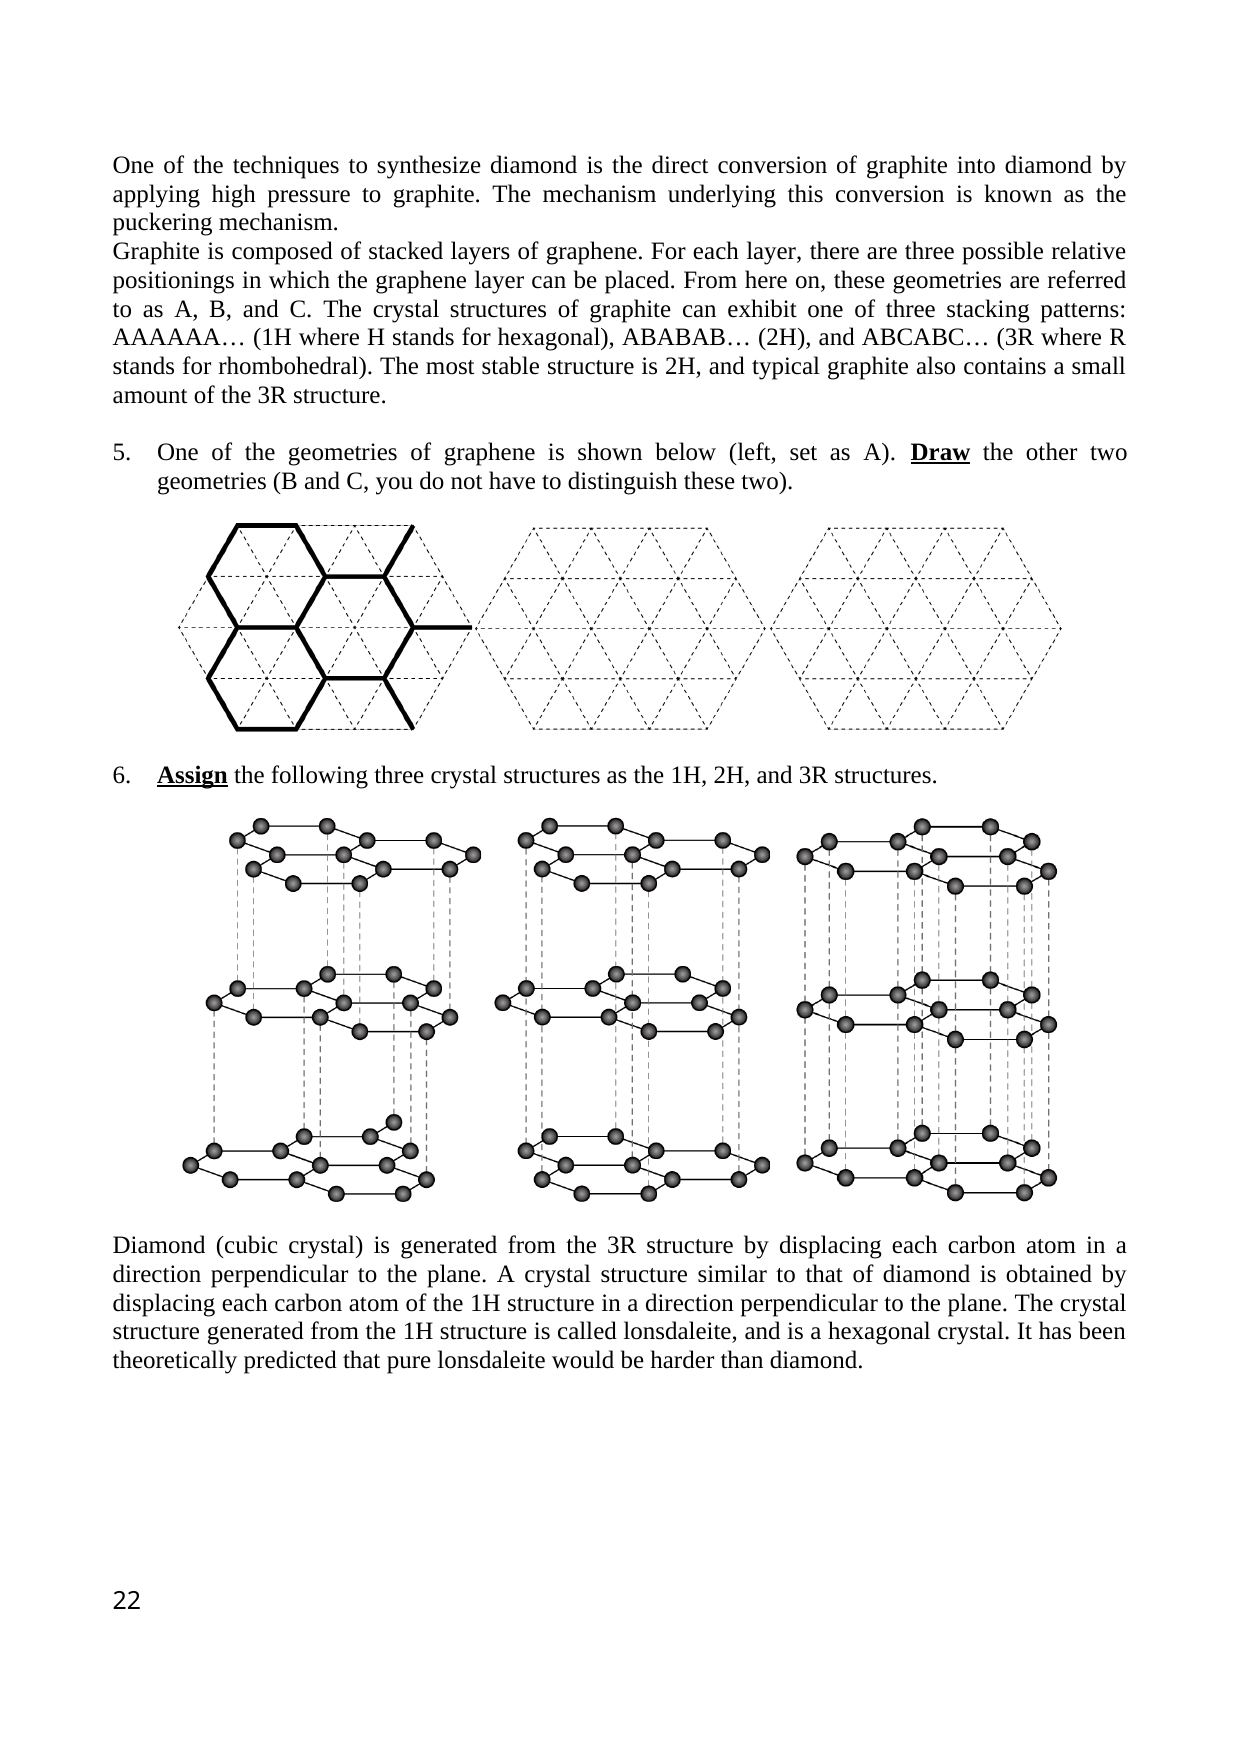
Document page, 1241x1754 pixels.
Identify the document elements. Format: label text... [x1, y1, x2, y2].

picture [493, 817, 770, 1202]
text Diamond (cubic crystal) is generated from the 3R structure by displacing each carbon atom in a direction perpendicular to the plane. A crystal structure similar to that of diamond is obtained by displacing each carbon atom of the 1H structure in a direction perpendicular to the plane. The crystal structure generated from the 1H structure is called lonsdaleite, and is a hexagonal crystal. It has been theoretically predicted that pure lonsdaleite would be harder than diamond. [112, 1230, 1128, 1374]
picture [182, 817, 482, 1202]
picture [795, 817, 1058, 1202]
text Graphite is composed of stacked layers of graphene. For each layer, there are three possible relative positionings in which the graphene layer can be placed. From here on, these geometries are referred to as A, B, and C. The crystal structures of graphite can exhibit one of three stacking patterns: AAAAAA… (1H where H stands for hexagonal), ABABAB… (2H), and ABCABC… (3R where R stands for rhombohedral). The most stable structure is 2H, and typical graphite also contains a small amount of the 3R structure. [112, 236, 1128, 409]
text 5. One of the geometries of graphene is shown below (left, set as A). Draw the other two geometries (B and C, you do not have to distinguish these two). [112, 437, 1128, 495]
text One of the techniques to synthesize diamond is the direct conversion of graphite into diamond by applying high pressure to graphite. The mechanism underlying this conversion is known as the puckering mechanism. [112, 150, 1128, 236]
text 6. Assign the following three crystal structures as the 1H, 2H, and 3R structures. [112, 760, 1128, 789]
picture [177, 523, 1064, 732]
